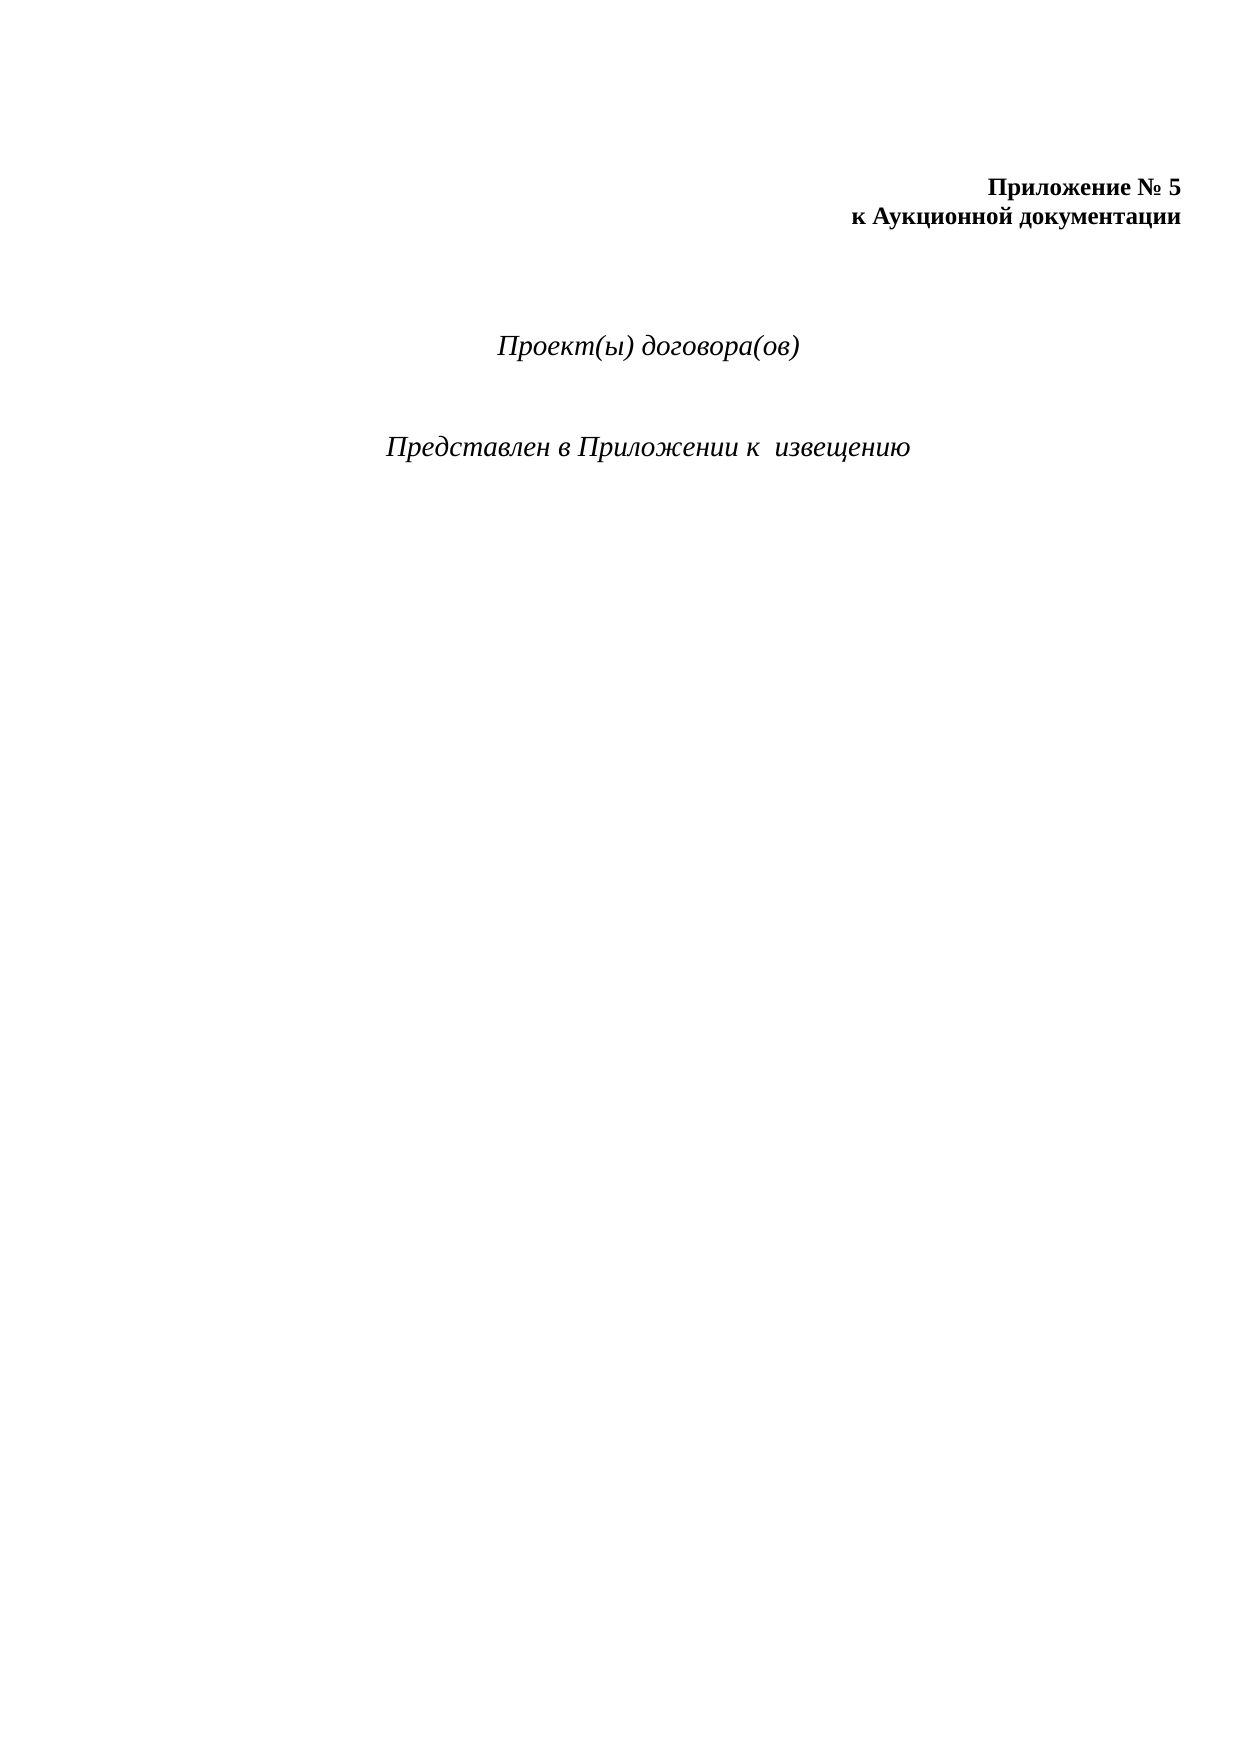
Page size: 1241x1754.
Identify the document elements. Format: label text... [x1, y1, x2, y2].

text Представлен в Приложении к извещению [118, 429, 1181, 490]
subtitle Приложение № 5 [118, 172, 1181, 201]
text Проект(ы) договора(ов) [118, 328, 1181, 362]
text к Аукционной документации [118, 201, 1181, 230]
